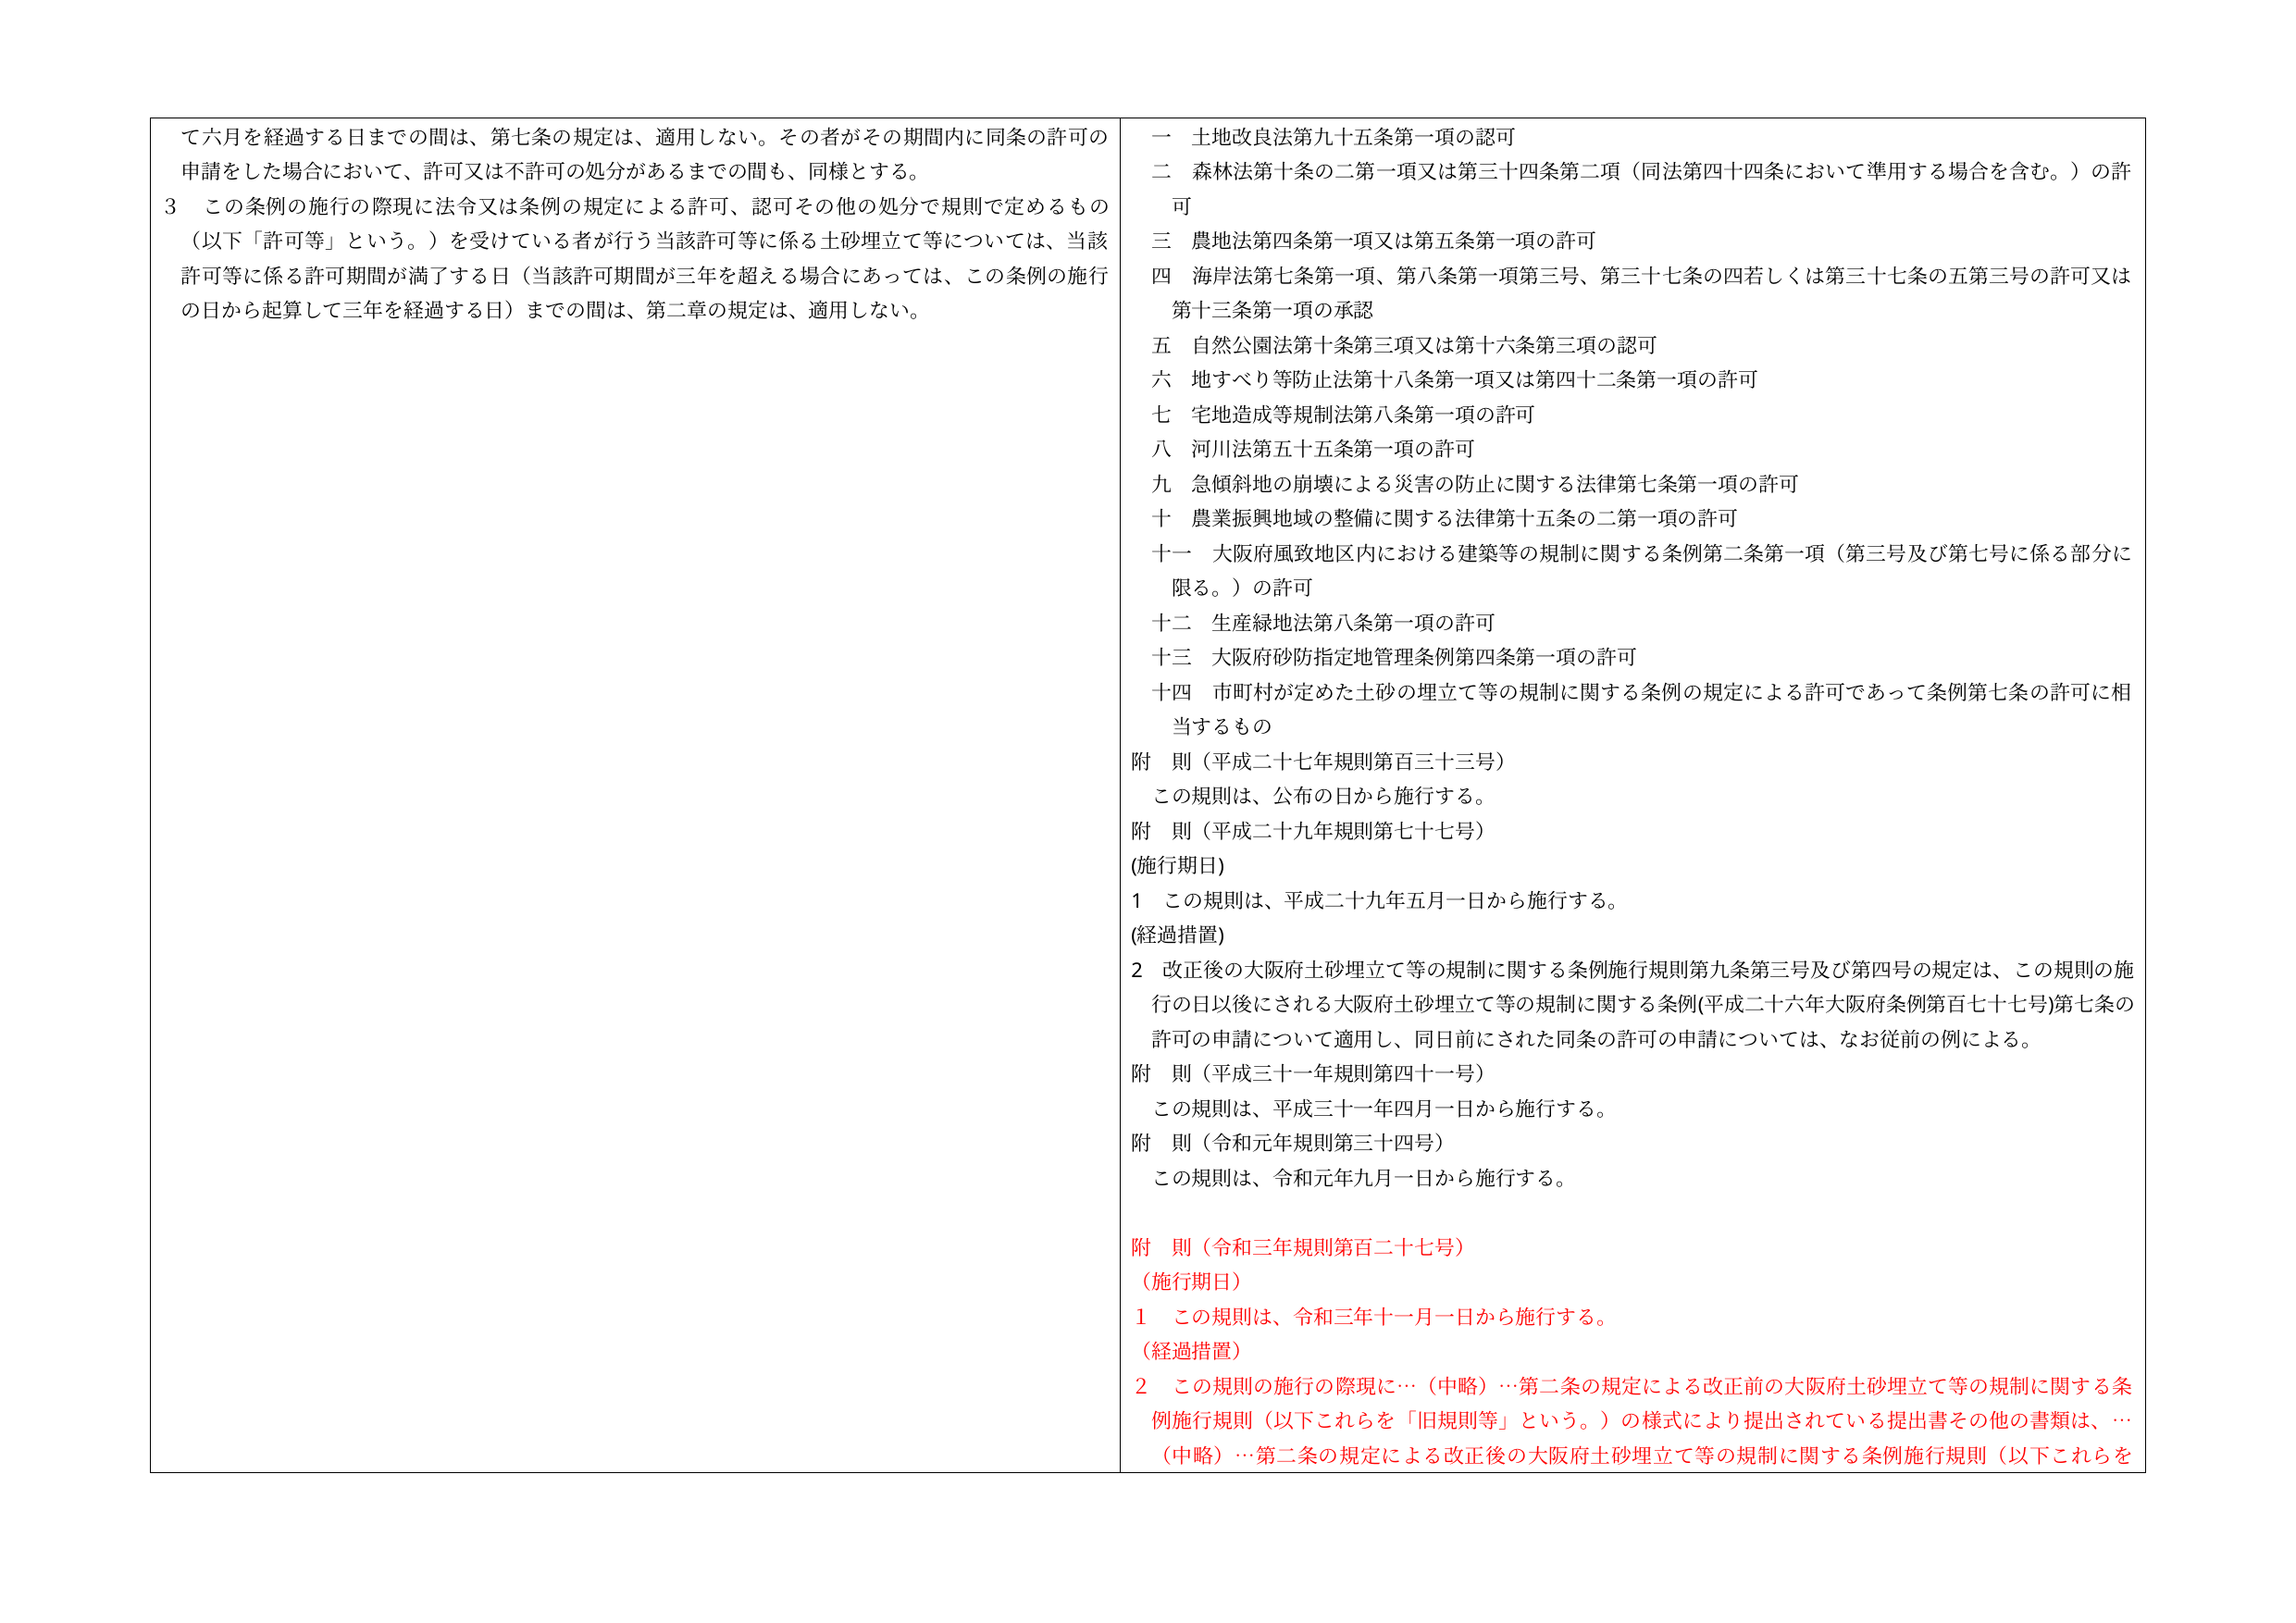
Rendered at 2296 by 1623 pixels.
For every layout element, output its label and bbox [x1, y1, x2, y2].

table_cell [1121, 118, 2145, 1472]
table_cell [151, 118, 1120, 1472]
